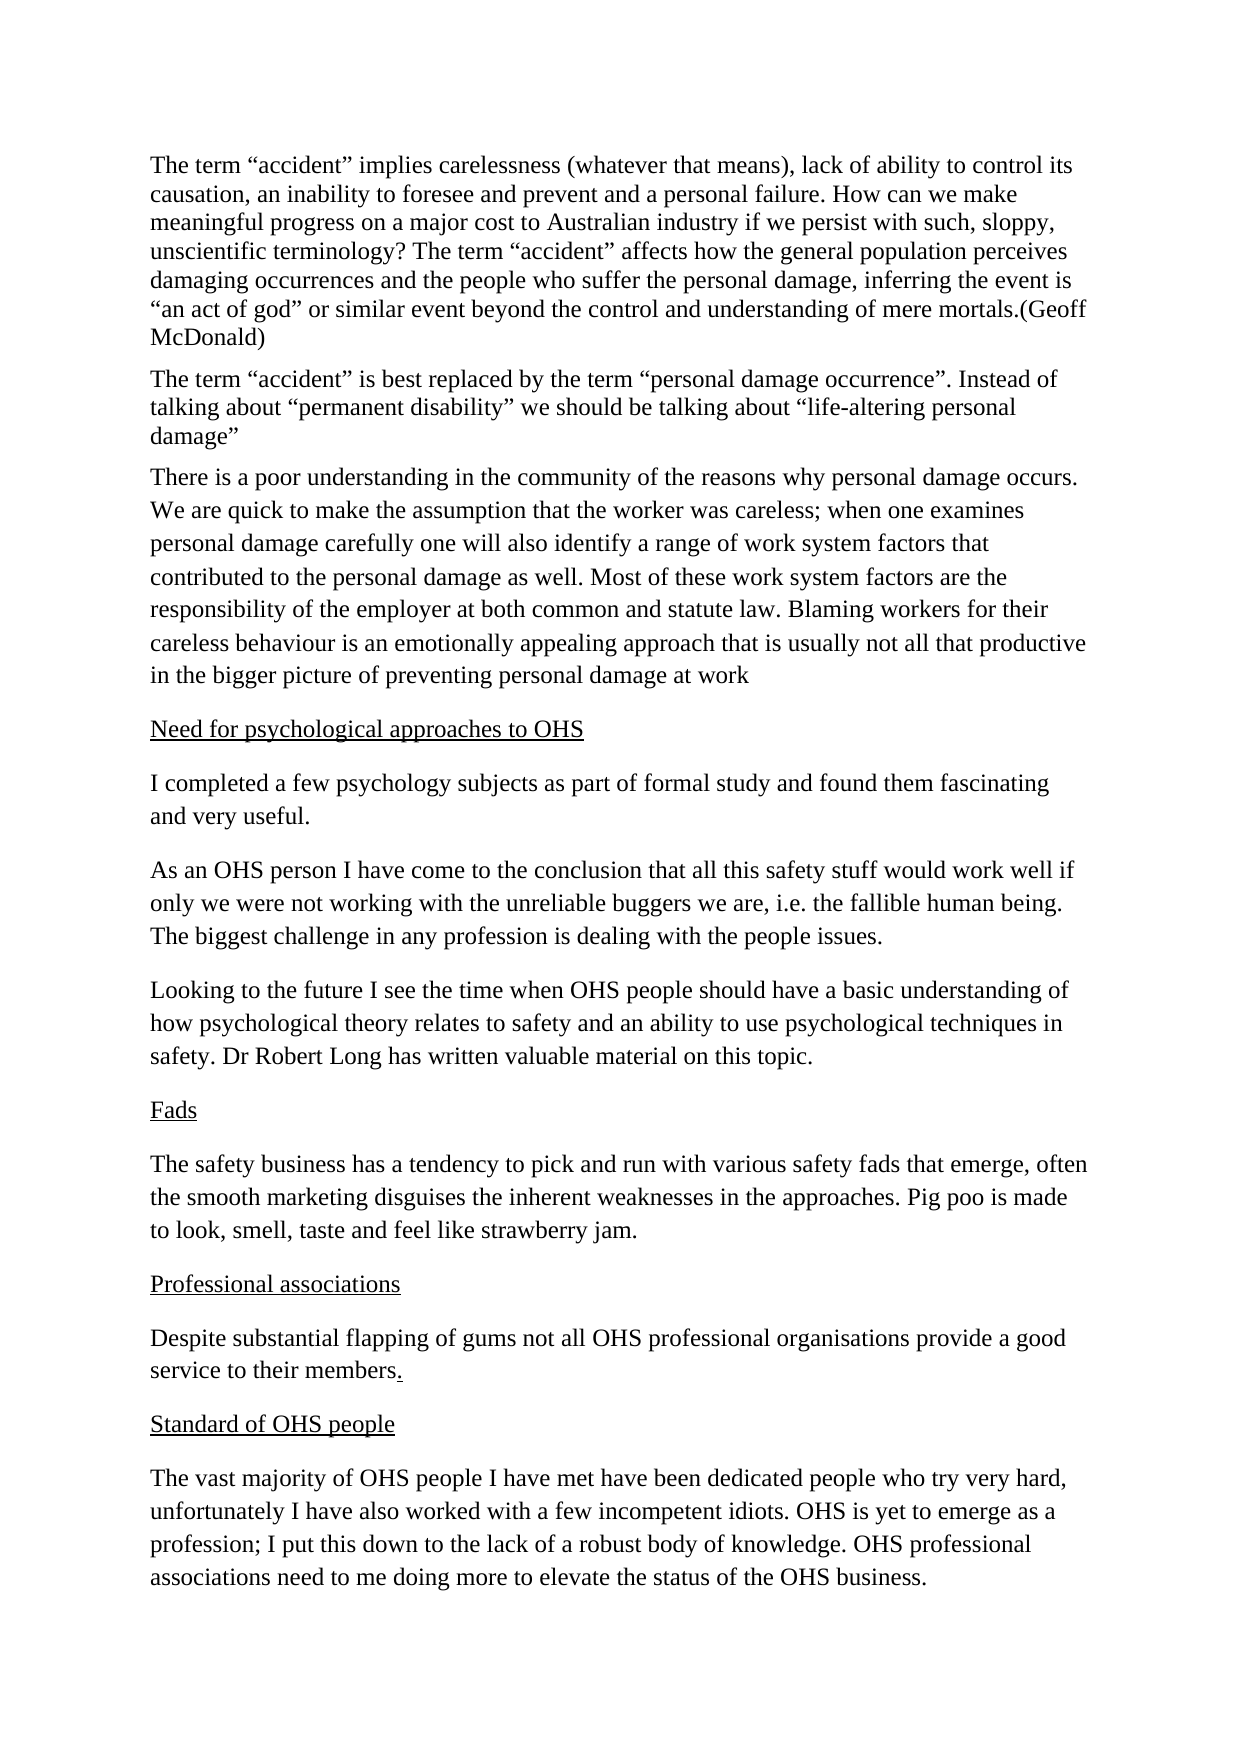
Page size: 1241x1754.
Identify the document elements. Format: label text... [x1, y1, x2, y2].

text The term “accident” is best replaced by the term “personal damage occurrence”. Instead of talking about “permanent disability” we should be talking about “life-altering personal damage” [150, 364, 1090, 450]
text Standard of OHS people [150, 1409, 1090, 1438]
text I completed a few psychology subjects as part of formal study and found them fascinating and very useful. [150, 768, 1090, 830]
text Fads [150, 1095, 1090, 1124]
text The term “accident” implies carelessness (whatever that means), lack of ability to control its causation, an inability to foresee and prevent and a personal failure. How can we make meaningful progress on a major cost to Australian industry if we persist with such, sloppy, unscientific terminology? The term “accident” affects how the general population perceives damaging occurrences and the people who suffer the personal damage, inferring the event is “an act of god” or similar event beyond the control and understanding of mere mortals.(Geoff McDonald) [150, 150, 1090, 351]
text There is a poor understanding in the community of the reasons why personal damage occurs. We are quick to make the assumption that the worker was careless; when one examines personal damage carefully one will also identify a range of work system factors that contributed to the personal damage as well. Most of these work system factors are the responsibility of the employer at both common and statute law. Blaming workers for their careless behaviour is an emotionally appealing approach that is usually not all that productive in the bigger picture of preventing personal damage at work [150, 462, 1090, 689]
text The safety business has a tendency to pick and run with various safety fads that emerge, often the smooth marketing disguises the inherent weaknesses in the approaches. Pig poo is made to look, smell, taste and feel like strawberry jam. [150, 1149, 1090, 1244]
text Despite substantial flapping of gums not all OHS professional organisations provide a good service to their members. [150, 1323, 1090, 1384]
text Looking to the future I see the time when OHS people should have a basic understanding of how psychological theory relates to safety and an ability to use psychological techniques in safety. Dr Robert Long has written valuable material on this topic. [150, 975, 1090, 1070]
text Need for psychological approaches to OHS [150, 714, 1090, 743]
text Professional associations [150, 1269, 1090, 1297]
text As an OHS person I have come to the conclusion that all this safety stuff would work well if only we were not working with the unreliable buggers we are, i.e. the fallible human being. The biggest challenge in any profession is dealing with the people issues. [150, 855, 1090, 950]
text The vast majority of OHS people I have met have been dedicated people who try very hard, unfortunately I have also worked with a few incompetent idiots. OHS is yet to emerge as a profession; I put this down to the lack of a robust body of knowledge. OHS professional associations need to me doing more to elevate the status of the OHS business. [150, 1463, 1090, 1591]
